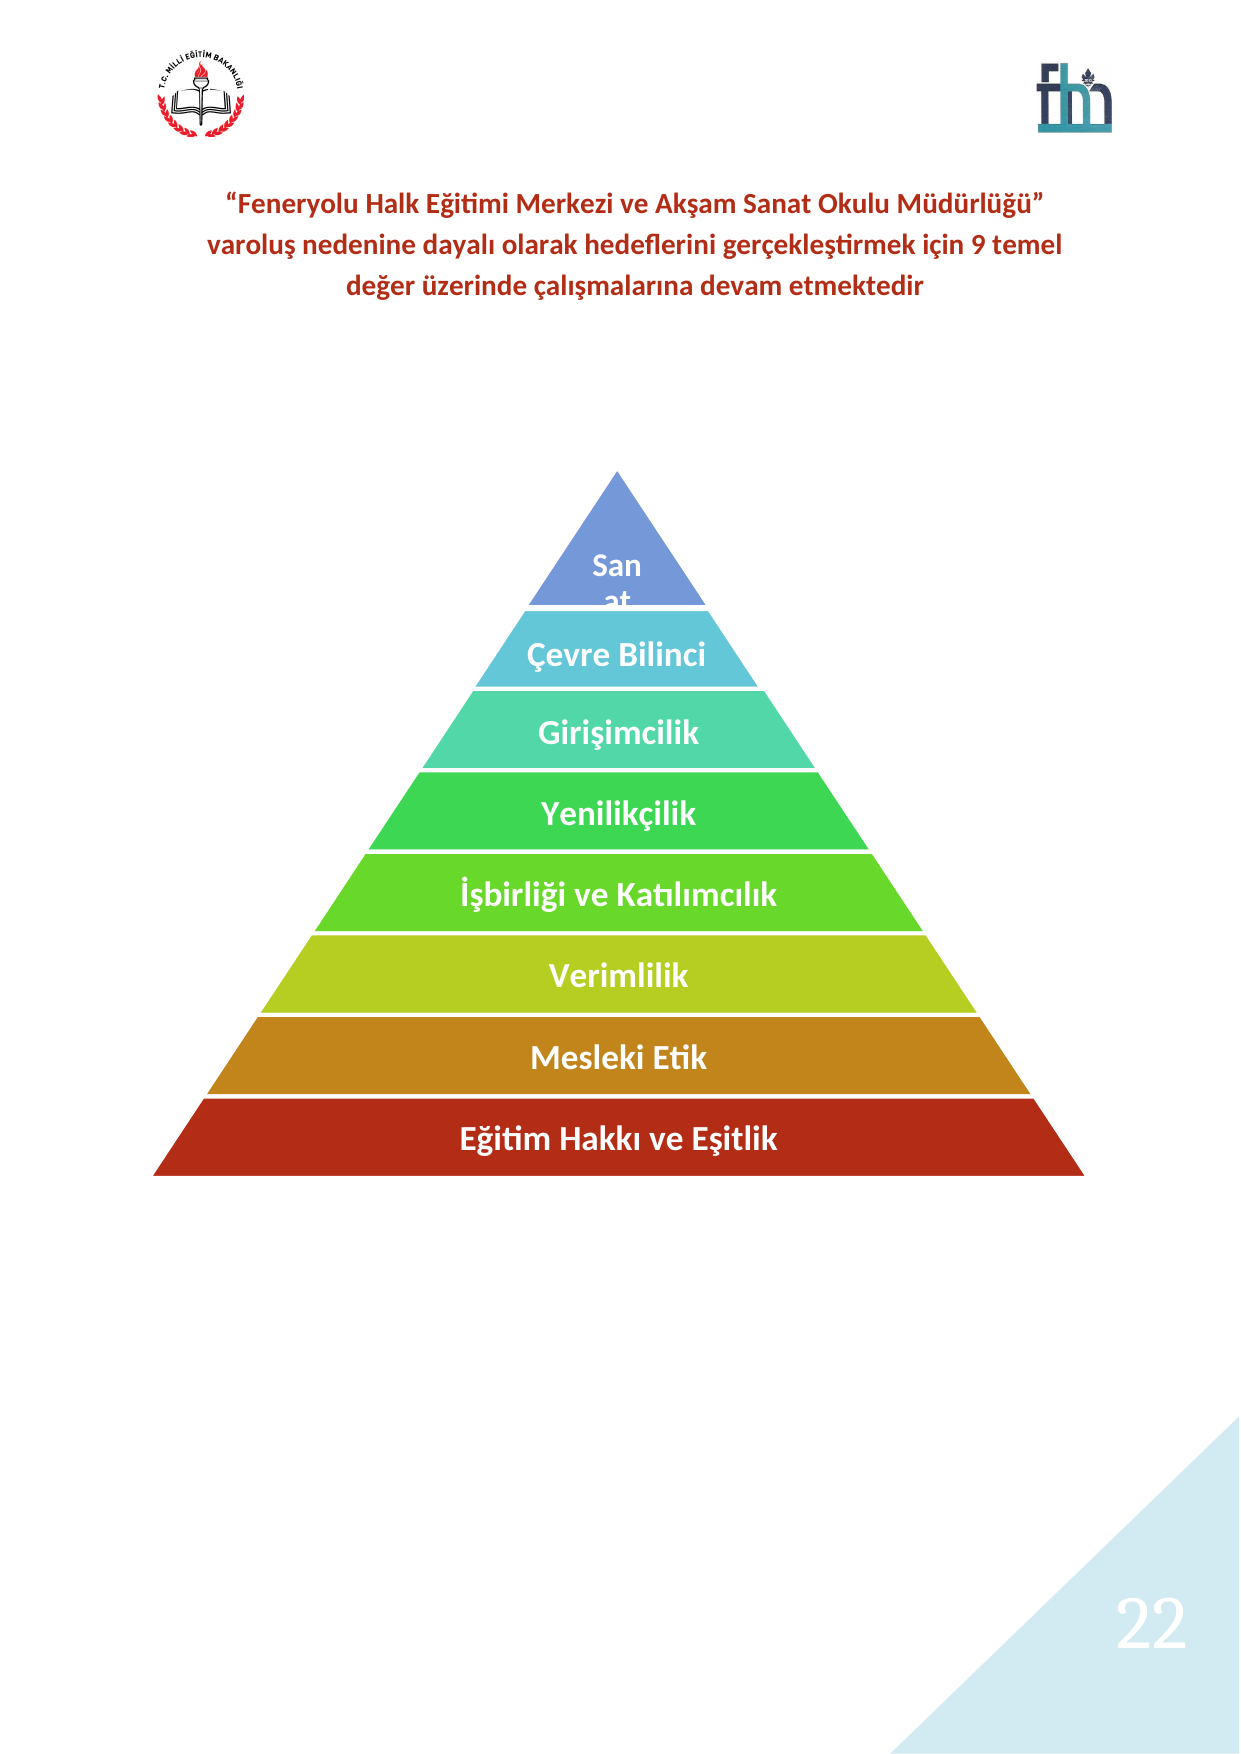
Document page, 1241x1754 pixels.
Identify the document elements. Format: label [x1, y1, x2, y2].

picture [153, 45, 244, 137]
picture [1036, 62, 1113, 133]
